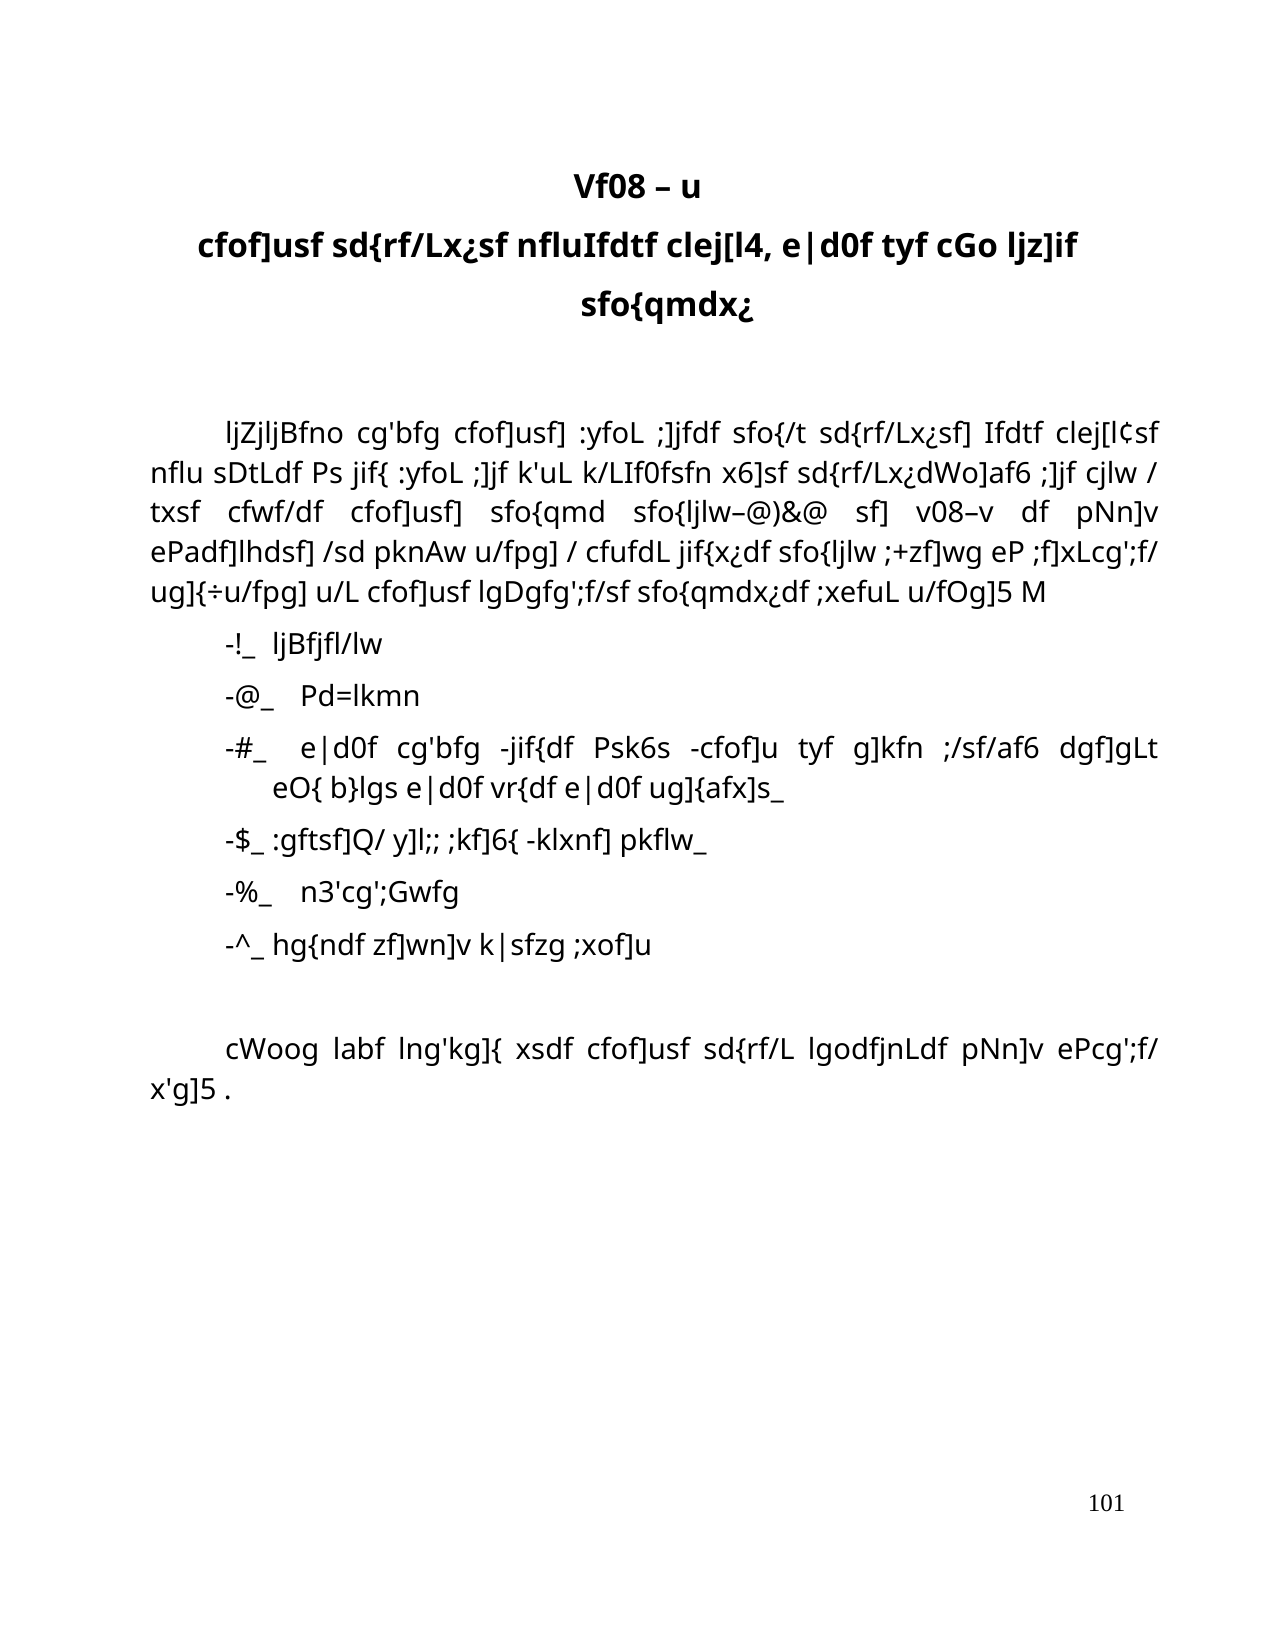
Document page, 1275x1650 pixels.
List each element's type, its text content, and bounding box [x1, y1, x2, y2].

text Vf08 – u [150, 162, 1125, 208]
text -^_ hg{ndf zf]wn]v k|sfzg ;xof]u [225, 924, 1159, 963]
text -@_ Pd=lkmn [225, 675, 1159, 715]
text cfof]usf sd{rf/Lx¿sf nfluIfdtf clej[l4, e|d0f tyf cGo ljz]if sfo{qmdx¿ [150, 221, 1125, 326]
text cWoog labf lng'kg]{ xsdf cfof]usf sd{rf/L lgodfjnLdf pNn]v ePcg';f/ x'g]5 . [150, 1028, 1159, 1108]
text -!_ ljBfjfl/lw [225, 623, 1159, 663]
text -$_ :gftsf]Q/ y]l;; ;kf]6{ -klxnf] pkflw_ [225, 819, 1159, 859]
text ljZjljBfno cg'bfg cfof]usf] :yfoL ;]jfdf sfo{/t sd{rf/Lx¿sf] Ifdtf clej[l¢sf nflu sDtLdf Ps jif{ :yfoL ;]jf k'uL k/LIf0fsfn x6]sf sd{rf/Lx¿dWo]af6 ;]jf cjlw / txsf cfwf/df cfof]usf] sfo{qmd sfo{ljlw–@)&@ sf] v08–v df pNn]v ePadf]lhdsf] /sd pknAw u/fpg] / cfufdL jif{x¿df sfo{ljlw ;+zf]wg eP ;f]xLcg';f/ ug]{÷u/fpg] u/L cfof]usf lgDgfg';f/sf sfo{qmdx¿df ;xefuL u/fOg]5 M [150, 412, 1159, 611]
text -%_ n3'cg';Gwfg [225, 872, 1159, 911]
text -#_ e|d0f cg'bfg -jif{df Psk6s -cfof]u tyf g]kfn ;/sf/af6 dgf]gLt eO{ b}lgs e|d0f vr{df e|d0f ug]{afx]s_ [225, 728, 1159, 807]
